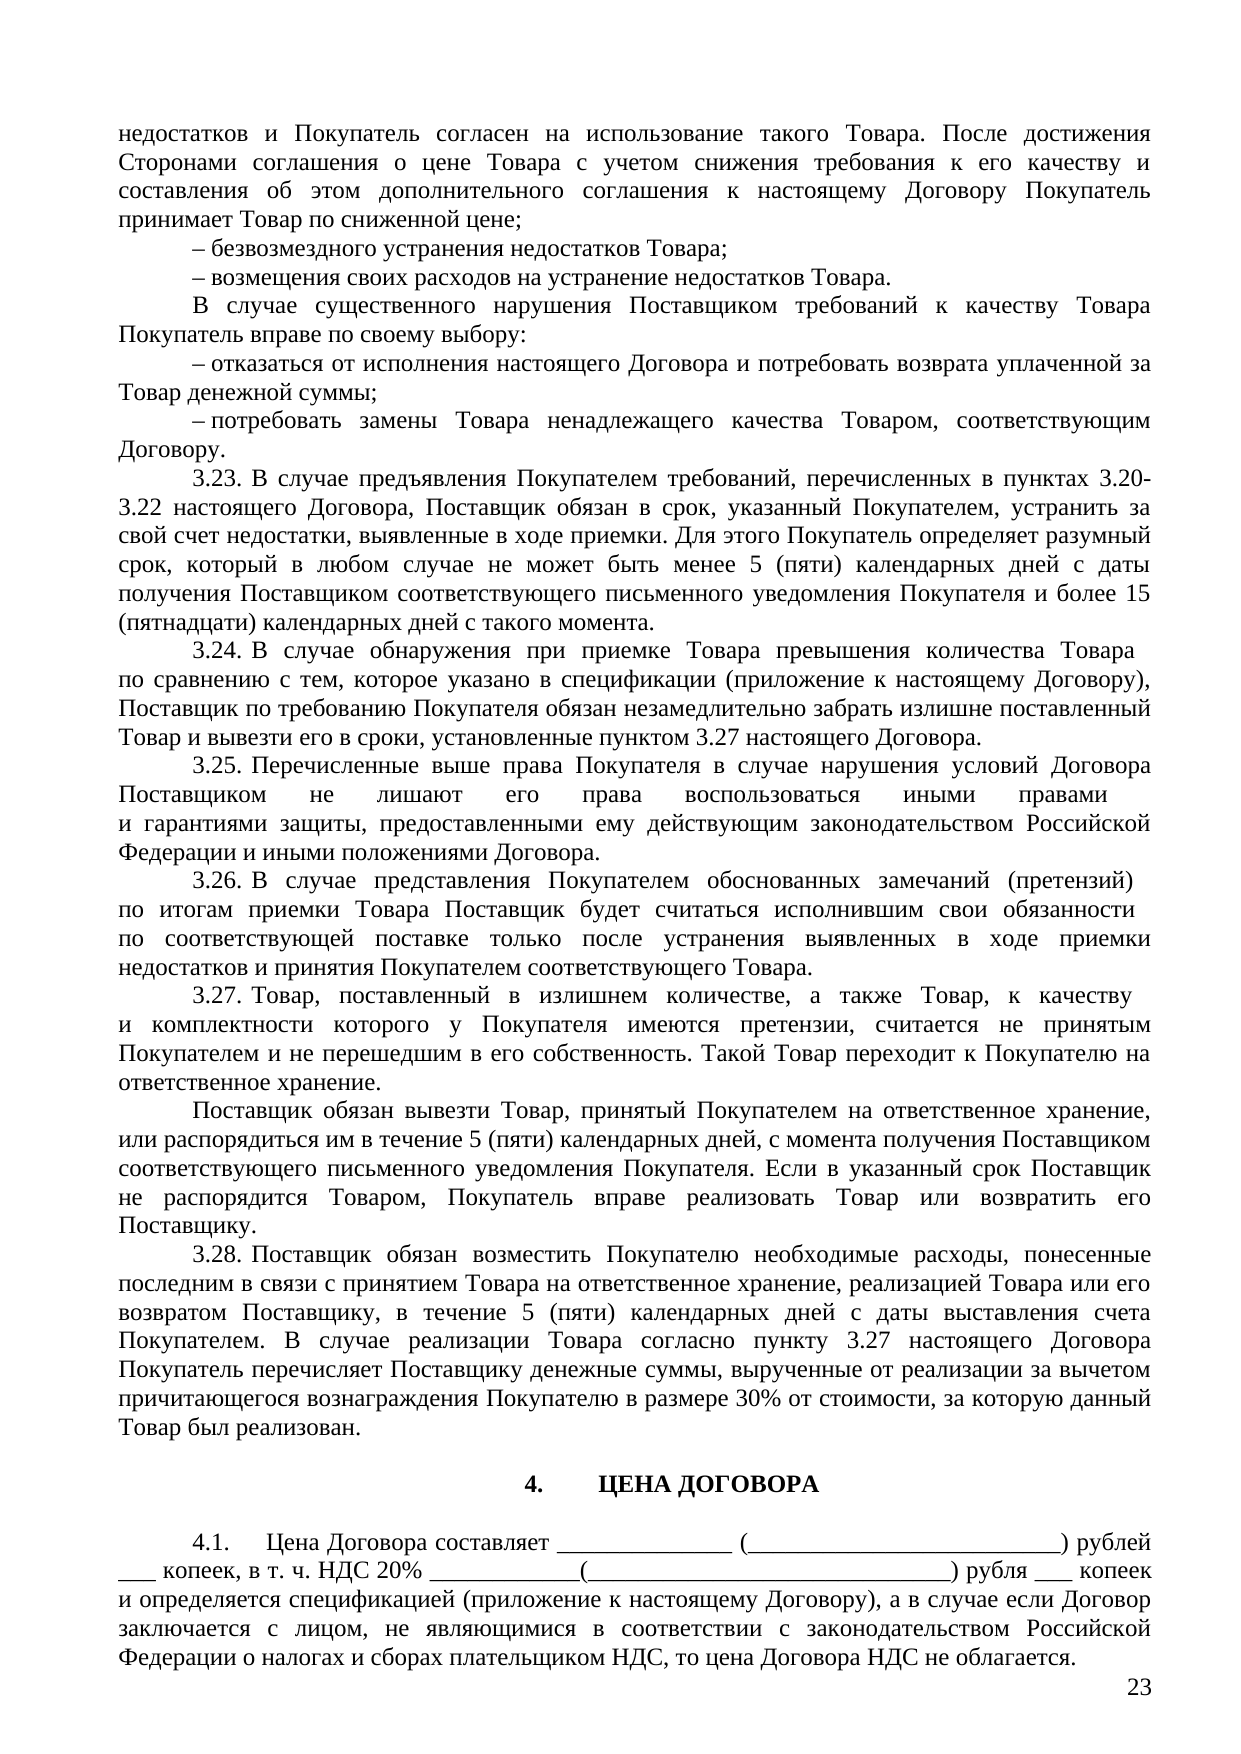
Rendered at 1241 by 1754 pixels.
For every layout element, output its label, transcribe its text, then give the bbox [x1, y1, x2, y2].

text – потребовать замены Товара ненадлежащего качества Товаром, соответствующим Договору. [118, 406, 1152, 463]
list Товар, поставленный в излишнем количестве, а также Товар, к качеству и комплектности которого у Покупателя имеются претензии, считается не принятым Покупателем и не перешедшим в его собственность. Такой Товар переходит к Покупателю на ответственное хранение. [118, 981, 1152, 1096]
list В случае предъявления Покупателем требований, перечисленных в пунктах 3.20-3.22 настоящего Договора, Поставщик обязан в срок, указанный Покупателем, устранить за свой счет недостатки, выявленные в ходе приемки. Для этого Покупатель определяет разумный срок, который в любом случае не может быть менее 5 (пяти) календарных дней с даты получения Поставщиком соответствующего письменного уведомления Покупателя и более 15 (пятнадцати) календарных дней с такого момента. [118, 463, 1152, 636]
text – отказаться от исполнения настоящего Договора и потребовать возврата уплаченной за Товар денежной суммы; [118, 348, 1152, 406]
list Цена Договора составляет ______________ (_________________________) рублей ___ копеек, в т. ч. НДС 20% ____________(_____________________________) рубля ___ копеек и определяется спецификацией (приложение к настоящему Договору), а в случае если Договор заключается с лицом, не являющимися в соответствии с законодательством Российской Федерации о налогах и сборах плательщиком НДС, то цена Договора НДС не облагается. [118, 1527, 1152, 1671]
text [118, 118, 1152, 233]
text В случае существенного нарушения Поставщиком требований к качеству Товара Покупатель вправе по своему выбору: [118, 291, 1152, 348]
list Поставщик обязан возместить Покупателю необходимые расходы, понесенные последним в связи с принятием Товара на ответственное хранение, реализацией Товара или его возвратом Поставщику, в течение 5 (пяти) календарных дней с даты выставления счета Покупателем. В случае реализации Товара согласно пункту 3.27 настоящего Договора Покупатель перечисляет Поставщику денежные суммы, вырученные от реализации за вычетом причитающегося вознаграждения Покупателю в размере 30% от стоимости, за которую данный Товар был реализован. [118, 1239, 1152, 1441]
list Перечисленные выше права Покупателя в случае нарушения условий Договора Поставщиком не лишают его права воспользоваться иными правами и гарантиями защиты, предоставленными ему действующим законодательством Российской Федерации и иными положениями Договора. [118, 751, 1152, 866]
list В случае представления Покупателем обоснованных замечаний (претензий) по итогам приемки Товара Поставщик будет считаться исполнившим свои обязанности по соответствующей поставке только после устранения выявленных в ходе приемки недостатков и принятия Покупателем соответствующего Товара. [118, 866, 1152, 981]
text – возмещения своих расходов на устранение недостатков Товара. [118, 262, 1152, 291]
list ЦЕНА ДОГОВОРА [118, 1469, 1152, 1498]
text Поставщик обязан вывезти Товар, принятый Покупателем на ответственное хранение, или распорядиться им в течение 5 (пяти) календарных дней, с момента получения Поставщиком соответствующего письменного уведомления Покупателя. Если в указанный срок Поставщик не распорядится Товаром, Покупатель вправе реализовать Товар или возвратить его Поставщику. [118, 1096, 1152, 1239]
list В случае обнаружения при приемке Товара превышения количества Товара по сравнению с тем, которое указано в спецификации (приложение к настоящему Договору), Поставщик по требованию Покупателя обязан незамедлительно забрать излишне поставленный Товар и вывезти его в сроки, установленные пунктом 3.27 настоящего Договора. [118, 636, 1152, 751]
text – безвозмездного устранения недостатков Товара; [118, 233, 1152, 262]
